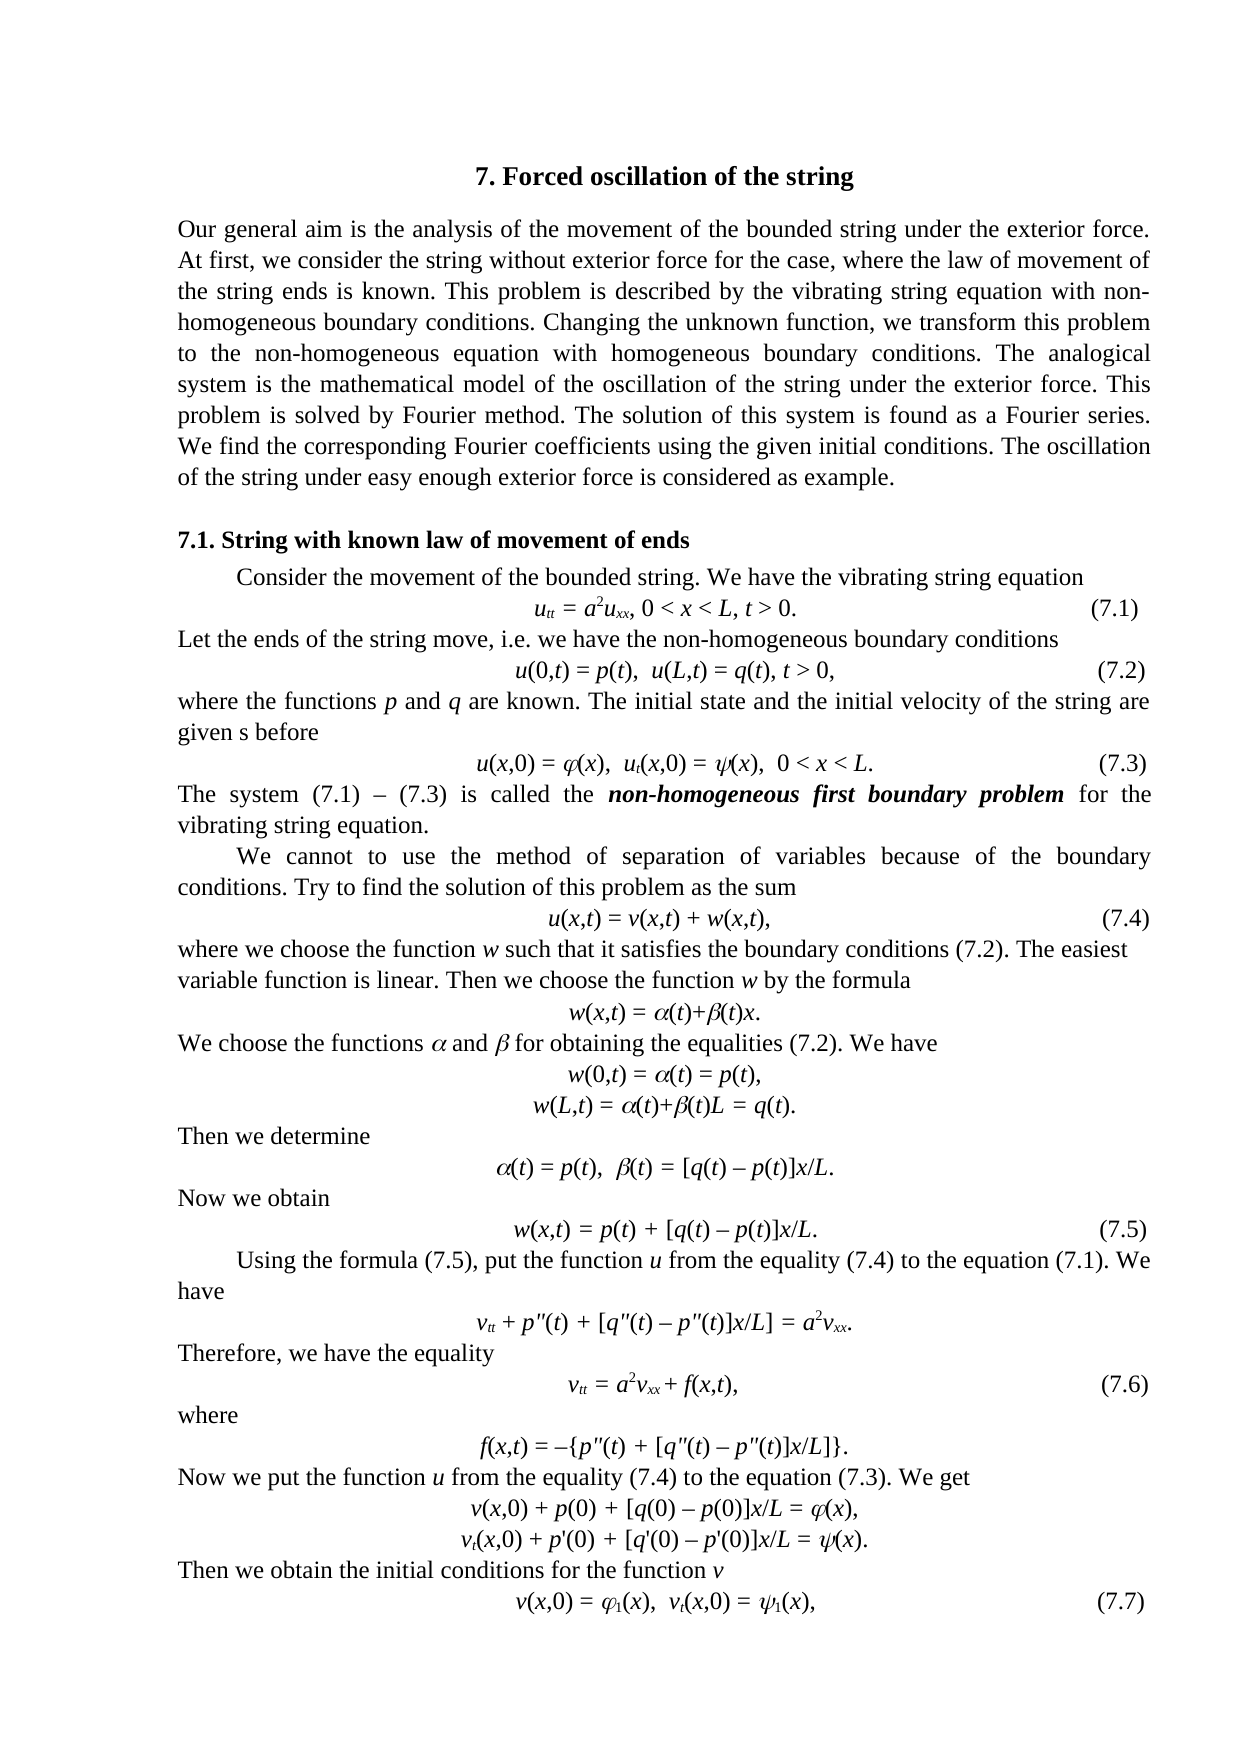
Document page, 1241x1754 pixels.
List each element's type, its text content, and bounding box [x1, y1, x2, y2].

text w(x,t) = p(t) + [q(t) – p(t)]x/L. (7.5) [177, 1214, 1152, 1243]
text Now we obtain [177, 1183, 1152, 1212]
text w(x,t) = (t)+(t)x. [177, 997, 1152, 1025]
text f(x,t) = –{p"(t) + [q"(t) – p"(t)]x/L]}. [177, 1431, 1152, 1460]
text We choose the functions and for obtaining the equalities (7.2). We have [177, 1028, 1152, 1056]
text vt(x,0) + p'(0) + [q'(0) – p'(0)]x/L = (x). [177, 1524, 1152, 1553]
text v(x,0) + p(0) + [q(0) – p(0)]x/L = (x), [177, 1493, 1152, 1522]
text where we choose the function w such that it satisfies the boundary conditions (7.2). The easiest variable function is linear. Then we choose the function w by the formula [177, 934, 1152, 994]
subtitle 7.1. String with known law of movement of ends [177, 525, 1152, 553]
text vtt + p"(t) + [q"(t) – p"(t)]x/L] = a2vxx. [177, 1307, 1152, 1336]
text u(0,t) = p(t), u(L,t) = q(t), t > 0, (7.2) [177, 655, 1152, 684]
text where the functions p and q are known. The initial state and the initial velocity of the string are given s before [177, 686, 1152, 746]
text vtt = a2vxx + f(x,t), (7.6) [177, 1369, 1152, 1398]
text Our general aim is the analysis of the movement of the bounded string under the exterior force. At first, we consider the string without exterior force for the case, where the law of movement of the string ends is known. This problem is described by the vibrating string equation with non-homogeneous boundary conditions. Changing the unknown function, we transform this problem to the non-homogeneous equation with homogeneous boundary conditions. The analogical system is the mathematical model of the oscillation of the string under the exterior force. This problem is solved by Fourier method. The solution of this system is found as a Fourier series. We find the corresponding Fourier coefficients using the given initial conditions. The oscillation of the string under easy enough exterior force is considered as example. [177, 214, 1152, 491]
text w(0,t) = (t) = p(t), [177, 1059, 1152, 1087]
text The system (7.1) – (7.3) is called the non-homogeneous first boundary problem for the vibrating string equation. [177, 779, 1152, 839]
text (t) = p(t), (t) = [q(t) – p(t)]x/L. [177, 1152, 1152, 1181]
text where [177, 1400, 1152, 1429]
text Let the ends of the string move, i.e. we have the non-homogeneous boundary conditions [177, 624, 1152, 653]
text v(x,0) = 1(x), vt(x,0) = 1(x), (7.7) [177, 1586, 1152, 1615]
text Now we put the function u from the equality (7.4) to the equation (7.3). We get [177, 1462, 1152, 1491]
text We cannot to use the method of separation of variables because of the boundary conditions. Try to find the solution of this problem as the sum [177, 841, 1152, 901]
text Consider the movement of the bounded string. We have the vibrating string equation [177, 562, 1152, 591]
text w(L,t) = (t)+(t)L = q(t). [177, 1090, 1152, 1118]
text Using the formula (7.5), put the function u from the equality (7.4) to the equation (7.1). We have [177, 1245, 1152, 1305]
subtitle 7. Forced oscillation of the string [177, 160, 1152, 191]
text u(x,t) = v(x,t) + w(x,t), (7.4) [177, 903, 1152, 932]
text Then we determine [177, 1121, 1152, 1149]
text Therefore, we have the equality [177, 1338, 1152, 1367]
text utt = a2uxx, 0 < x < L, t > 0. (7.1) [177, 593, 1152, 622]
text Then we obtain the initial conditions for the function v [177, 1555, 1152, 1584]
text u(x,0) = (x), ut(x,0) = (x), 0 < x < L. (7.3) [177, 748, 1152, 777]
